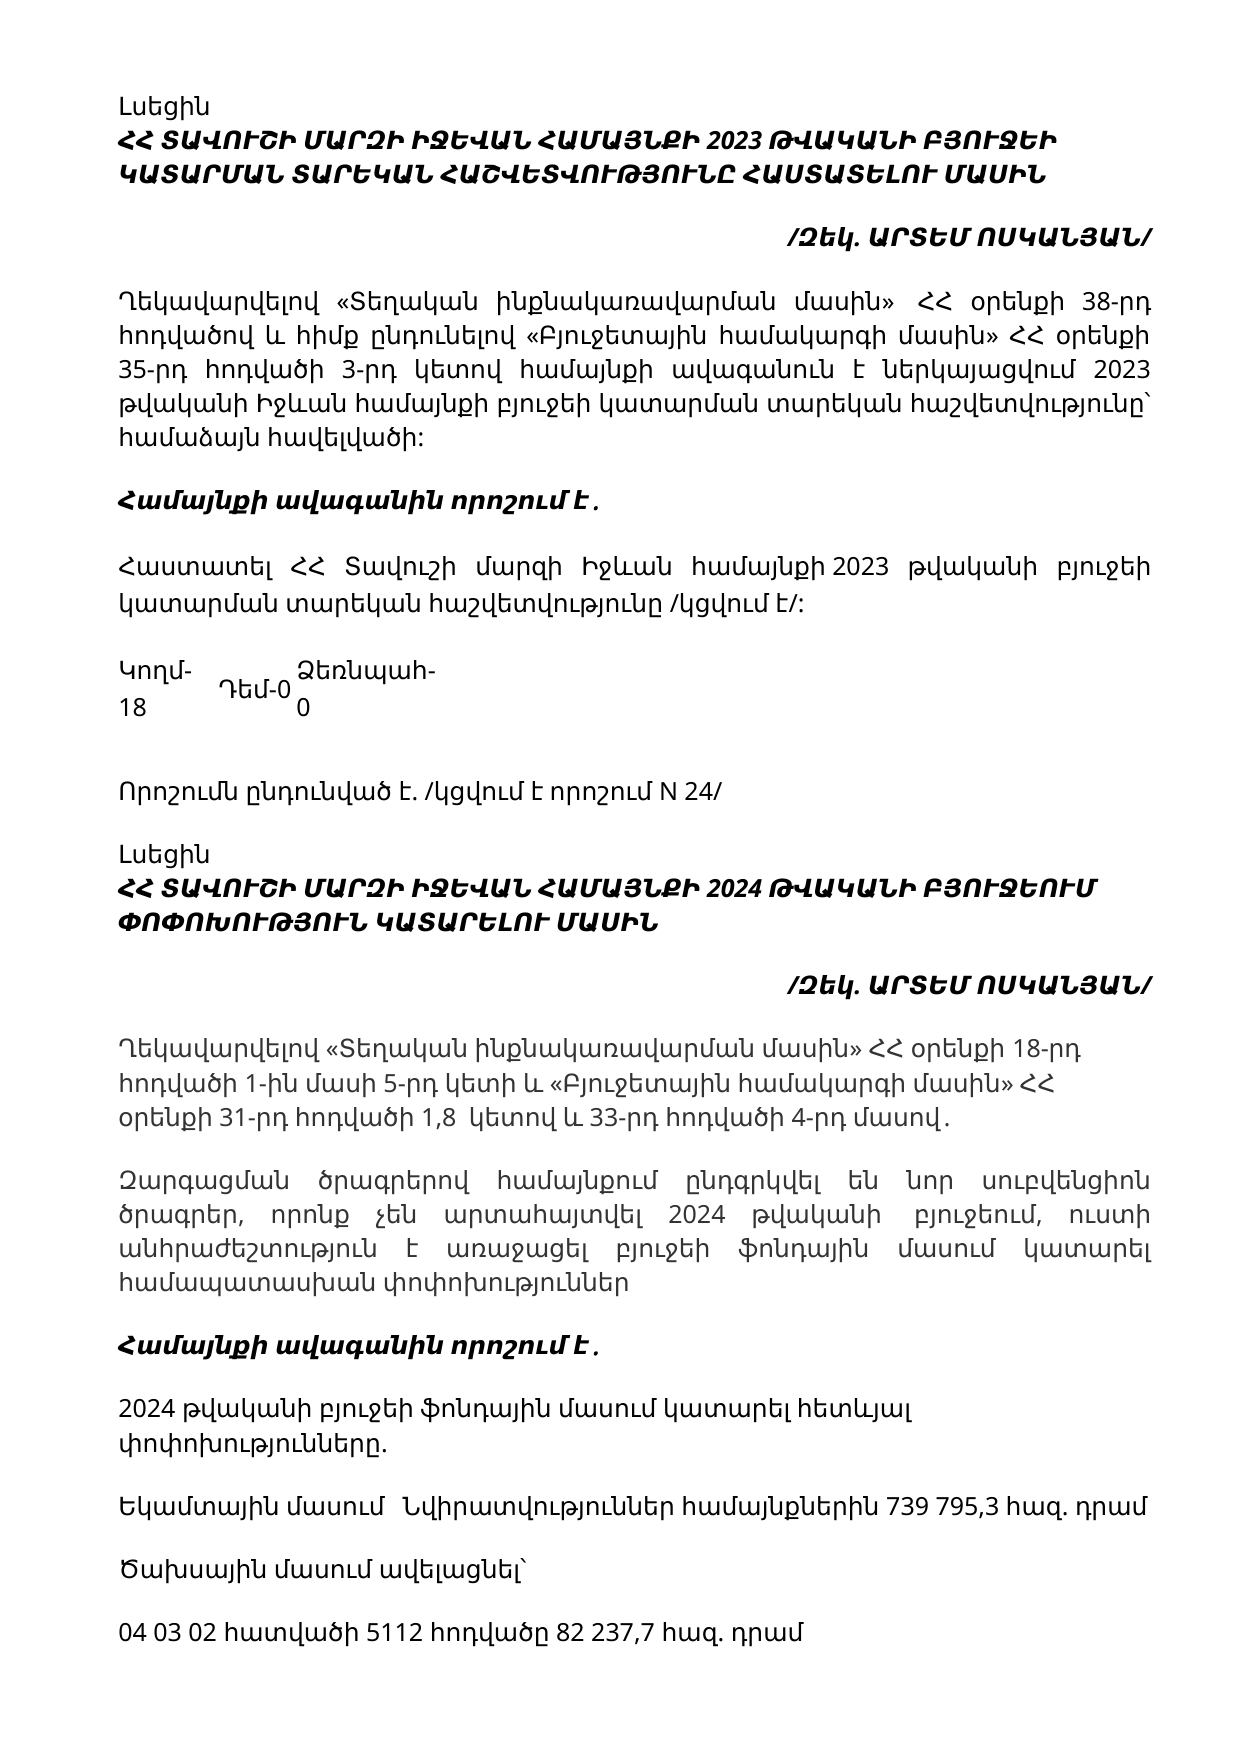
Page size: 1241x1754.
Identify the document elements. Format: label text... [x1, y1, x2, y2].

text Լսեցին ՀՀ ՏԱՎՈՒՇԻ ՄԱՐԶԻ ԻՋԵՎԱՆ ՀԱՄԱՅՆՔԻ 2024 ԹՎԱԿԱՆԻ ԲՅՈՒՋԵՈՒՄ ՓՈՓՈԽՈՒԹՅՈՒՆ ԿԱՏԱՐԵԼՈՒ ՄԱՍԻՆ [118, 837, 1151, 939]
text Զարգացման ծրագրերով համայնքում ընդգրկվել են նոր սուբվենցիոն ծրագրեր, որոնք չեն արտահայտվել 2024 թվականի բյուջեում, ուստի անհրաժեշտություն է առաջացել բյուջեի ֆոնդային մասում կատարել համապատասխան փոփոխություններ [118, 1162, 1151, 1299]
text Լսեցին ՀՀ ՏԱՎՈՒՇԻ ՄԱՐԶԻ ԻՋԵՎԱՆ ՀԱՄԱՅՆՔԻ 2023 ԹՎԱԿԱՆԻ ԲՅՈՒՋԵԻ ԿԱՏԱՐՄԱՆ ՏԱՐԵԿԱՆ ՀԱՇՎԵՏՎՈՒԹՅՈՒՆԸ ՀԱՍՏԱՏԵԼՈՒ ՄԱՍԻՆ [118, 89, 1151, 191]
text Եկամտային մասում Նվիրատվություններ համայնքներին 739 795,3 հազ. դրամ [118, 1488, 1151, 1522]
text 04 03 02 հատվածի 5112 հոդվածը 82 237,7 հազ. դրամ [118, 1615, 1151, 1649]
text Ղեկավարվելով «Տեղական ինքնակառավարման մասին» ՀՀ օրենքի 38-րդ հոդվածով և հիմք ընդունելով «Բյուջետային համակարգի մասին» ՀՀ օրենքի 35-րդ հոդվածի 3-րդ կետով համայնքի ավագանուն է ներկայացվում 2023 թվականի Իջևան համայնքի բյուջեի կատարման տարեկան հաշվետվությունը՝ համաձայն հավելվածի: [118, 283, 1151, 454]
table_header Դեմ-0 [217, 651, 294, 744]
text Ծախսային մասում ավելացնել՝ [118, 1552, 1151, 1586]
text /Զեկ. ԱՐՏԵՄ ՈՍԿԱՆՅԱՆ/ [118, 968, 1151, 1002]
text Հաստատել ՀՀ Տավուշի մարզի Իջևան համայնքի 2023 թվականի բյուջեի կատարման տարեկան հաշվետվությունը /կցվում է/: [118, 549, 1151, 619]
text Համայնքի ավագանին որոշում է․ [118, 1328, 1151, 1362]
table_header Ձեռնպահ-0 [294, 651, 439, 744]
text Համայնքի ավագանին որոշում է․ [118, 483, 1151, 517]
text /Զեկ. ԱՐՏԵՄ ՈՍԿԱՆՅԱՆ/ [118, 220, 1151, 254]
text Որոշումն ընդունված է. /կցվում է որոշում N 24/ [118, 773, 1151, 807]
table_header Կողմ-18 [117, 651, 217, 744]
text Ղեկավարվելով «Տեղական ինքնակառավարման մասին» ՀՀ օրենքի 18-րդ հոդվածի 1-ին մասի 5-րդ կետի և «Բյուջետային համակարգի մասին» ՀՀ օրենքի 31-րդ հոդվածի 1,8 կետով և 33-րդ հոդվածի 4-րդ մասով․ [118, 1031, 1151, 1133]
text 2024 թվականի բյուջեի ֆոնդային մասում կատարել հետևյալ փոփոխությունները. [118, 1391, 1151, 1459]
